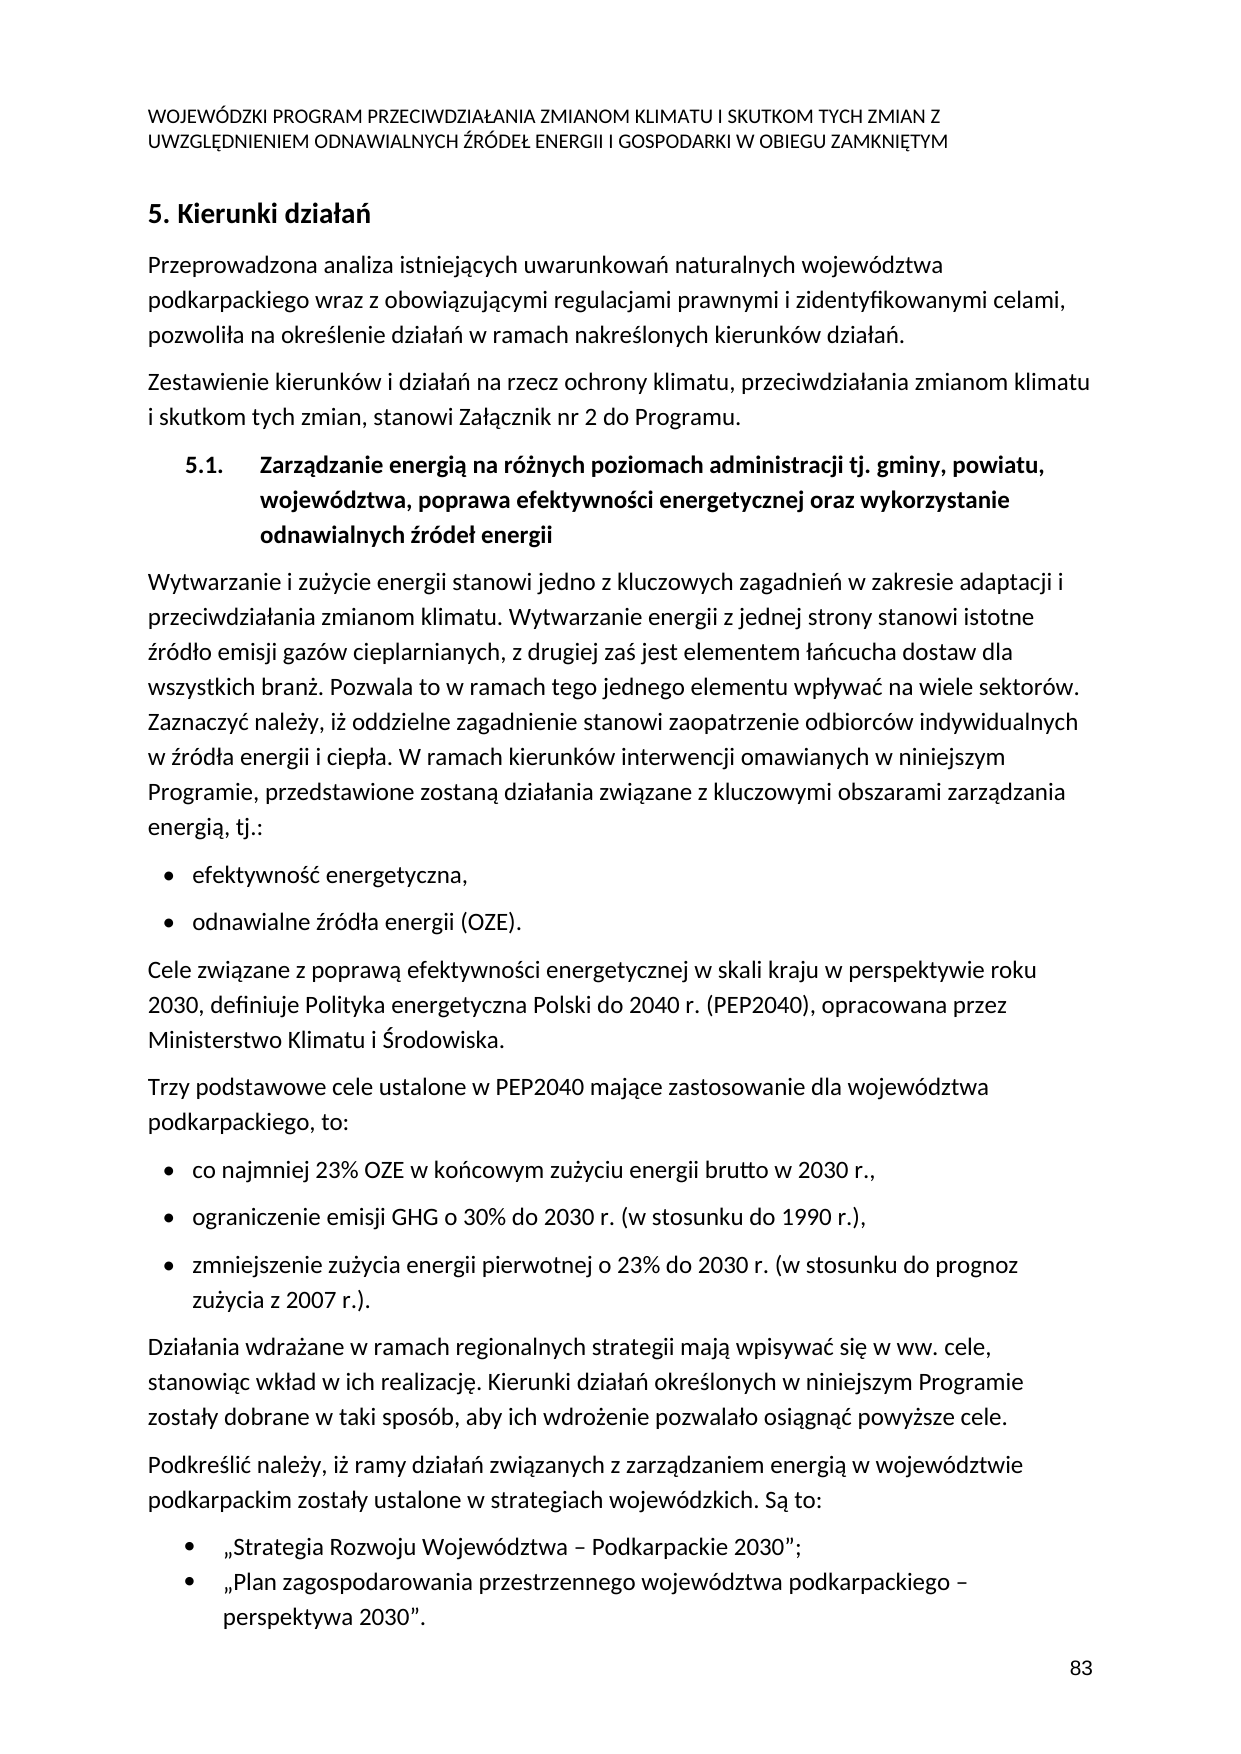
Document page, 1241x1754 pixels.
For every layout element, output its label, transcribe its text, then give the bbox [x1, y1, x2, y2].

text Przeprowadzona analiza istniejących uwarunkowań naturalnych województwa podkarpackiego wraz z obowiązującymi regulacjami prawnymi i zidentyfikowanymi celami, pozwoliła na określenie działań w ramach nakreślonych kierunków działań. [148, 249, 1092, 349]
text • odnawialne źródła energii (OZE). [162, 906, 1092, 937]
text Cele związane z poprawą efektywności energetycznej w skali kraju w perspektywie roku 2030, definiuje Polityka energetyczna Polski do 2040 r. (PEP2040), opracowana przez Ministerstwo Klimatu i Środowiska. [148, 954, 1092, 1054]
list „Plan zagospodarowania przestrzennego województwa podkarpackiego – perspektywa 2030”. [185, 1566, 1092, 1632]
list Kierunki działań [148, 196, 1092, 231]
text Zestawienie kierunków i działań na rzecz ochrony klimatu, przeciwdziałania zmianom klimatu i skutkom tych zmian, stanowi Załącznik nr 2 do Programu. [148, 366, 1092, 432]
list Zarządzanie energią na różnych poziomach administracji tj. gminy, powiatu, województwa, poprawa efektywności energetycznej oraz wykorzystanie odnawialnych źródeł energii [185, 449, 1092, 549]
text • ograniczenie emisji GHG o 30% do 2030 r. (w stosunku do 1990 r.), [162, 1201, 1092, 1232]
text Trzy podstawowe cele ustalone w PEP2040 mające zastosowanie dla województwa podkarpackiego, to: [148, 1071, 1092, 1137]
text • zmniejszenie zużycia energii pierwotnej o 23% do 2030 r. (w stosunku do prognoz zużycia z 2007 r.). [162, 1249, 1092, 1314]
text • efektywność energetyczna, [162, 859, 1092, 889]
text Działania wdrażane w ramach regionalnych strategii mają wpisywać się w ww. cele, stanowiąc wkład w ich realizację. Kierunki działań określonych w niniejszym Programie zostały dobrane w taki sposób, aby ich wdrożenie pozwalało osiągnąć powyższe cele. [148, 1331, 1092, 1432]
text Podkreślić należy, iż ramy działań związanych z zarządzaniem energią w województwie podkarpackim zostały ustalone w strategiach wojewódzkich. Są to: [148, 1449, 1092, 1514]
list „Strategia Rozwoju Województwa – Podkarpackie 2030”; [185, 1531, 1092, 1562]
text Wytwarzanie i zużycie energii stanowi jedno z kluczowych zagadnień w zakresie adaptacji i przeciwdziałania zmianom klimatu. Wytwarzanie energii z jednej strony stanowi istotne źródło emisji gazów cieplarnianych, z drugiej zaś jest elementem łańcucha dostaw dla wszystkich branż. Pozwala to w ramach tego jednego elementu wpływać na wiele sektorów. Zaznaczyć należy, iż oddzielne zagadnienie stanowi zaopatrzenie odbiorców indywidualnych w źródła energii i ciepła. W ramach kierunków interwencji omawianych w niniejszym Programie, przedstawione zostaną działania związane z kluczowymi obszarami zarządzania energią, tj.: [148, 566, 1092, 842]
text • co najmniej 23% OZE w końcowym zużyciu energii brutto w 2030 r., [162, 1154, 1092, 1184]
